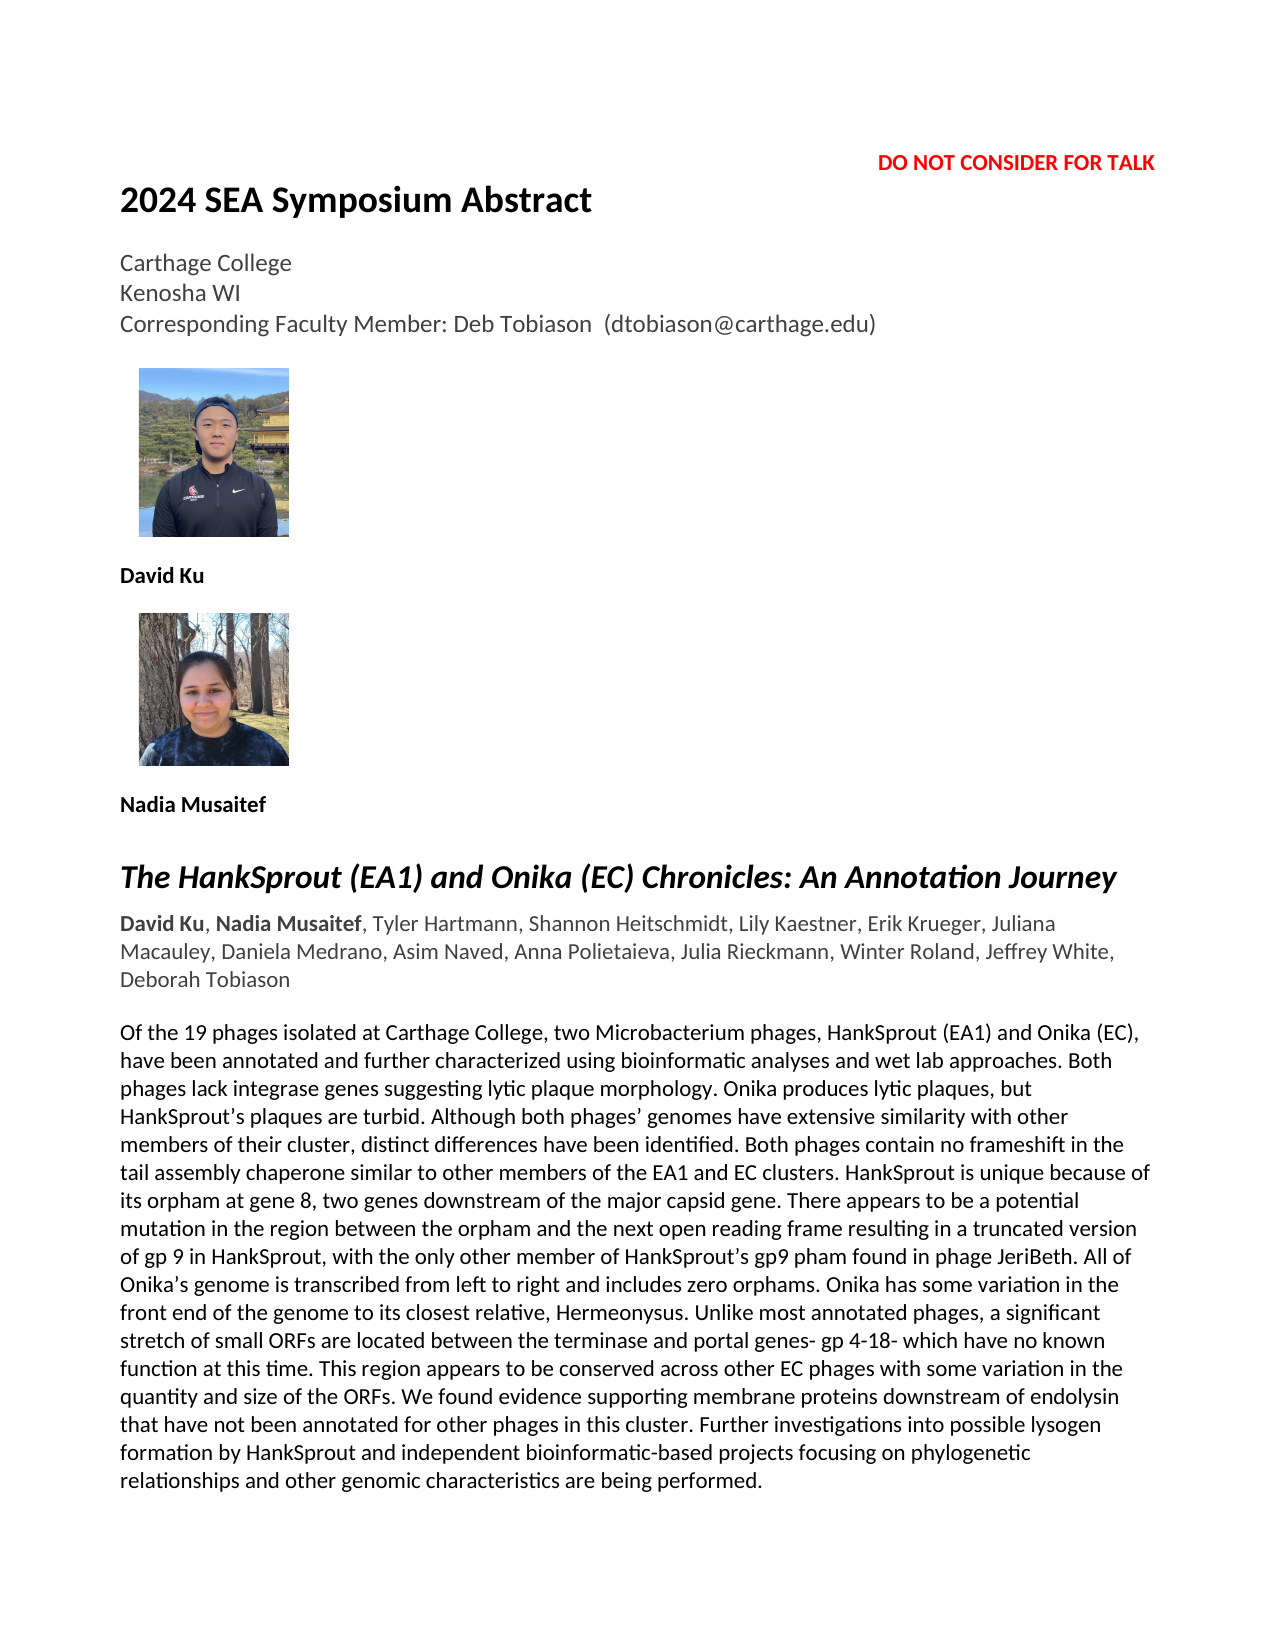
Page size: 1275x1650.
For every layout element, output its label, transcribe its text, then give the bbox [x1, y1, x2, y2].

text Corresponding Faculty Member: Deb Tobiason (dtobiason@carthage.edu) [120, 308, 1155, 369]
text Nadia Musaitef [120, 790, 1155, 818]
title The HankSprout (EA1) and Onika (EC) Chronicles: An Annotation Journey [120, 856, 1155, 897]
picture [138, 613, 289, 766]
text David Ku, Nadia Musaitef, Tyler Hartmann, Shannon Heitschmidt, Lily Kaestner, Erik Krueger, Juliana Macauley, Daniela Medrano, Asim Naved, Anna Polietaieva, Julia Rieckmann, Winter Roland, Jeffrey White, Deborah Tobiason [120, 909, 1155, 993]
text Carthage College [120, 247, 1155, 277]
picture [138, 368, 289, 537]
text DO NOT CONSIDER FOR TALK [120, 148, 1155, 176]
text Of the 19 phages isolated at Carthage College, two Microbacterium phages, HankSprout (EA1) and Onika (EC), have been annotated and further characterized using bioinformatic analyses and wet lab approaches. Both phages lack integrase genes suggesting lytic plaque morphology. Onika produces lytic plaques, but HankSprout’s plaques are turbid. Although both phages’ genomes have extensive similarity with other members of their cluster, distinct differences have been identified. Both phages contain no frameshift in the tail assembly chaperone similar to other members of the EA1 and EC clusters. HankSprout is unique because of its orpham at gene 8, two genes downstream of the major capsid gene. There appears to be a potential mutation in the region between the orpham and the next open reading frame resulting in a truncated version of gp 9 in HankSprout, with the only other member of HankSprout’s gp9 pham found in phage JeriBeth. All of Onika’s genome is transcribed from left to right and includes zero orphams. Onika has some variation in the front end of the genome to its closest relative, Hermeonysus. Unlike most annotated phages, a significant stretch of small ORFs are located between the terminase and portal genes- gp 4-18- which have no known function at this time. This region appears to be conserved across other EC phages with some variation in the quantity and size of the ORFs. We found evidence supporting membrane proteins downstream of endolysin that have not been annotated for other phages in this cluster. Further investigations into possible lysogen formation by HankSprout and independent bioinformatic-based projects focusing on phylogenetic relationships and other genomic characteristics are being performed. [120, 1018, 1155, 1494]
text 2024 SEA Symposium Abstract [120, 176, 1155, 222]
text Kenosha WI [120, 277, 1155, 308]
text David Ku [120, 561, 1155, 589]
